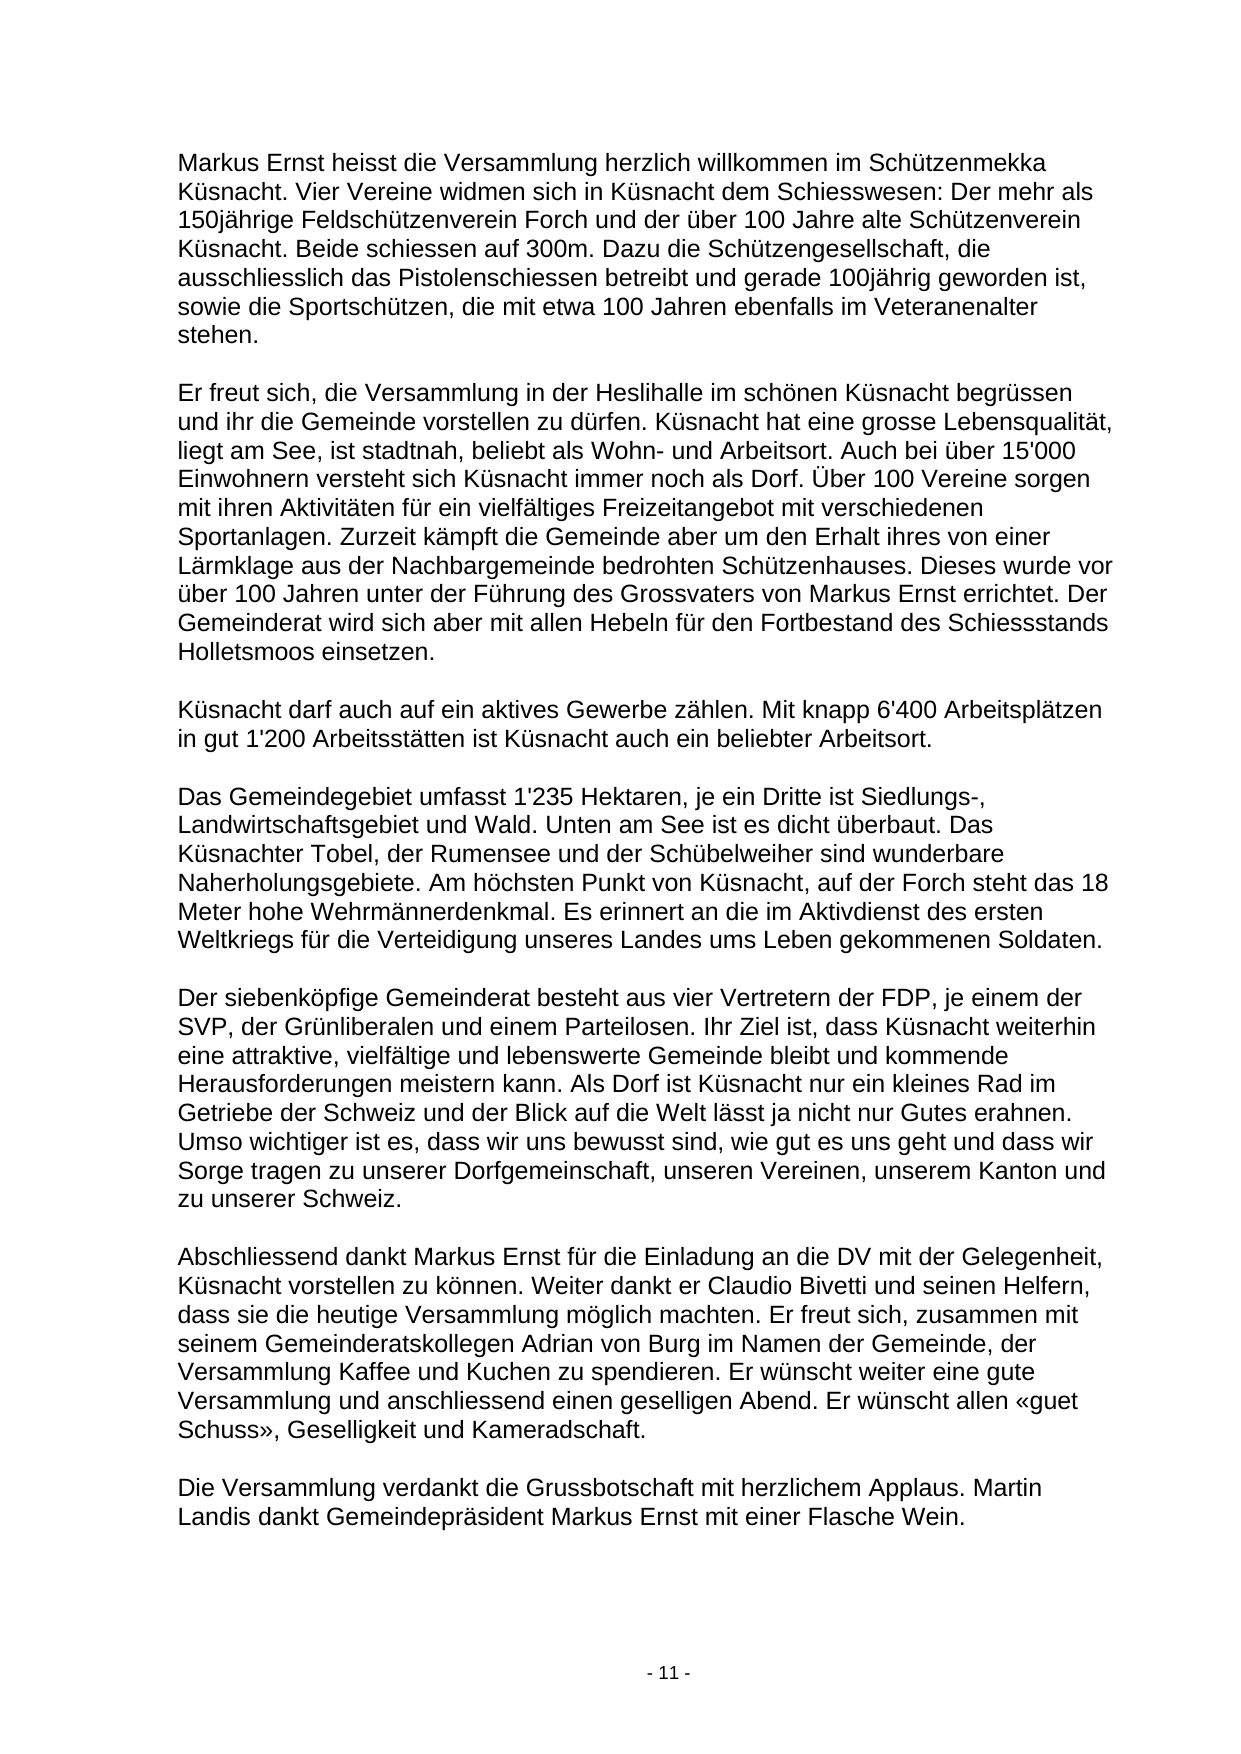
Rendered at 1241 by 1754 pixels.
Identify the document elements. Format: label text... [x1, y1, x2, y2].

text Das Gemeindegebiet umfasst 1'235 Hektaren, je ein Dritte ist Siedlungs-, Landwirtschaftsgebiet und Wald. Unten am See ist es dicht überbaut. Das Küsnachter Tobel, der Rumensee und der Schübelweiher sind wunderbare Naherholungsgebiete. Am höchsten Punkt von Küsnacht, auf der Forch steht das 18 Meter hohe Wehrmännerdenkmal. Es erinnert an die im Aktivdienst des ersten Weltkriegs für die Verteidigung unseres Landes ums Leben gekommenen Soldaten. [177, 781, 1122, 954]
text Abschliessend dankt Markus Ernst für die Einladung an die DV mit der Gelegenheit, Küsnacht vorstellen zu können. Weiter dankt er Claudio Bivetti und seinen Helfern, dass sie die heutige Versammlung möglich machten. Er freut sich, zusammen mit seinem Gemeinderatskollegen Adrian von Burg im Namen der Gemeinde, der Versammlung Kaffee und Kuchen zu spendieren. Er wünscht weiter eine gute Versammlung und anschliessend einen geselligen Abend. Er wünscht allen «guet Schuss», Geselligkeit und Kameradschaft. [177, 1242, 1122, 1443]
text Küsnacht darf auch auf ein aktives Gewerbe zählen. Mit knapp 6'400 Arbeitsplätzen in gut 1'200 Arbeitsstätten ist Küsnacht auch ein beliebter Arbeitsort. [177, 695, 1122, 752]
text Er freut sich, die Versammlung in der Heslihalle im schönen Küsnacht begrüssen und ihr die Gemeinde vorstellen zu dürfen. Küsnacht hat eine grosse Lebensqualität, liegt am See, ist stadtnah, beliebt als Wohn- und Arbeitsort. Auch bei über 15'000 Einwohnern versteht sich Küsnacht immer noch als Dorf. Über 100 Vereine sorgen mit ihren Aktivitäten für ein vielfältiges Freizeitangebot mit verschiedenen Sportanlagen. Zurzeit kämpft die Gemeinde aber um den Erhalt ihres von einer Lärmklage aus der Nachbargemeinde bedrohten Schützenhauses. Dieses wurde vor über 100 Jahren unter der Führung des Grossvaters von Markus Ernst errichtet. Der Gemeinderat wird sich aber mit allen Hebeln für den Fortbestand des Schiessstands Holletsmoos einsetzen. [177, 378, 1122, 666]
text Die Versammlung verdankt die Grussbotschaft mit herzlichem Applaus. Martin Landis dankt Gemeindepräsident Markus Ernst mit einer Flasche Wein. [177, 1473, 1122, 1530]
text Markus Ernst heisst die Versammlung herzlich willkommen im Schützenmekka Küsnacht. Vier Vereine widmen sich in Küsnacht dem Schiesswesen: Der mehr als 150jährige Feldschützenverein Forch und der über 100 Jahre alte Schützenverein Küsnacht. Beide schiessen auf 300m. Dazu die Schützengesellschaft, die ausschliesslich das Pistolenschiessen betreibt und gerade 100jährig geworden ist, sowie die Sportschützen, die mit etwa 100 Jahren ebenfalls im Veteranenalter stehen. [177, 148, 1122, 349]
text Der siebenköpfige Gemeinderat besteht aus vier Vertretern der FDP, je einem der SVP, der Grünliberalen und einem Parteilosen. Ihr Ziel ist, dass Küsnacht weiterhin eine attraktive, vielfältige und lebenswerte Gemeinde bleibt und kommende Herausforderungen meistern kann. Als Dorf ist Küsnacht nur ein kleines Rad im Getriebe der Schweiz und der Blick auf die Welt lässt ja nicht nur Gutes erahnen. Umso wichtiger ist es, dass wir uns bewusst sind, wie gut es uns geht und dass wir Sorge tragen zu unserer Dorfgemeinschaft, unseren Vereinen, unserem Kanton und zu unserer Schweiz. [177, 983, 1122, 1213]
